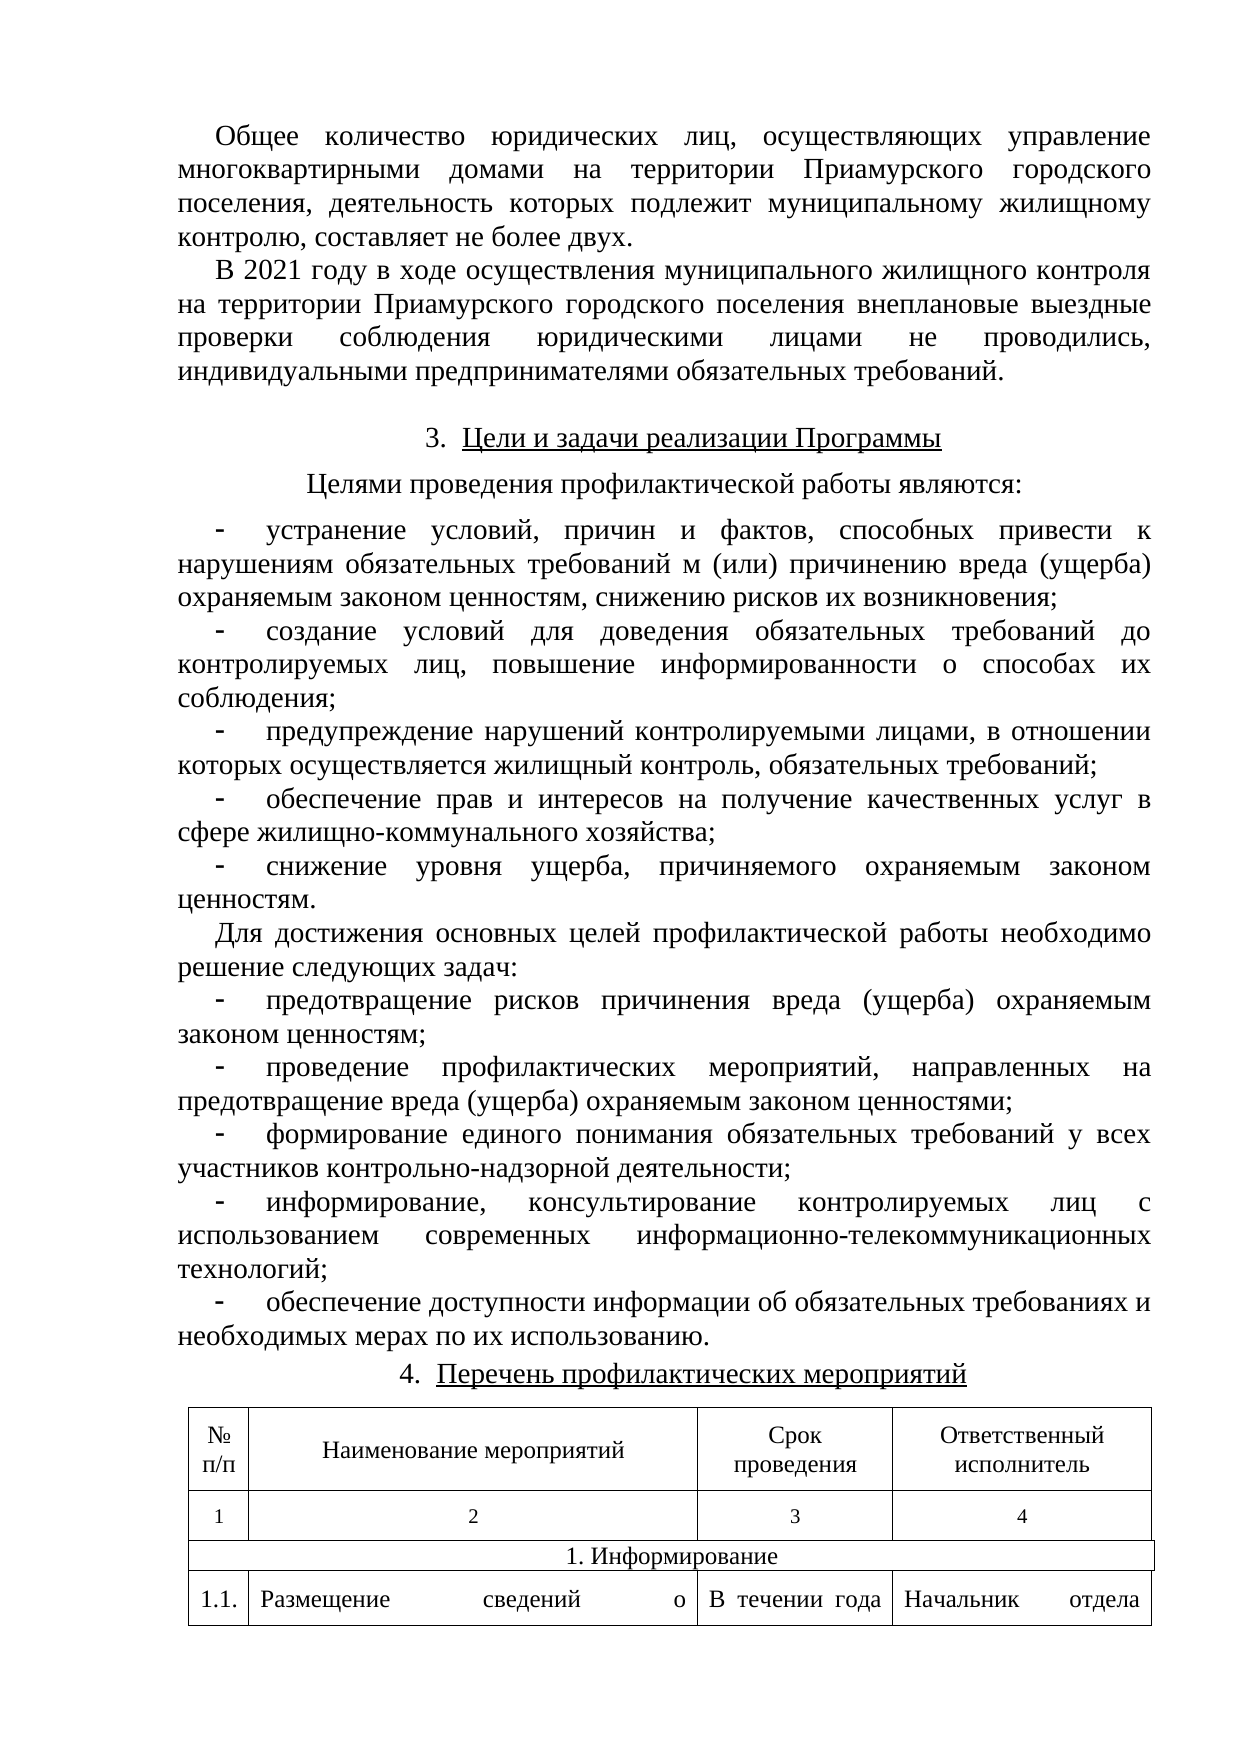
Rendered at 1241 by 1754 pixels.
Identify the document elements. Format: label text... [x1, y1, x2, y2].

table_header Ответственный исполнитель [893, 1408, 1151, 1490]
list предотвращение рисков причинения вреда (ущерба) охраняемым законом ценностям; [177, 982, 1152, 1049]
table_cell 1. Информирование [189, 1541, 1154, 1570]
table_cell 1.1. [189, 1571, 248, 1625]
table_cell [893, 1571, 1151, 1625]
list Цели и задачи реализации Программы [214, 420, 1152, 453]
list обеспечение доступности информации об обязательных требованиях и необходимых мерах по их использованию. [177, 1284, 1152, 1352]
list формирование единого понимания обязательных требований у всех участников контрольно-надзорной деятельности; [177, 1117, 1152, 1184]
list Перечень профилактических мероприятий [214, 1356, 1152, 1390]
table_header Наименование мероприятий [249, 1408, 697, 1490]
table_header Срок проведения [698, 1408, 892, 1490]
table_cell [698, 1571, 892, 1625]
list информирование, консультирование контролируемых лиц с использованием современных информационно-телекоммуникационных технологий; [177, 1184, 1152, 1284]
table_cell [249, 1571, 697, 1625]
text Целями проведения профилактической работы являются: [177, 466, 1152, 499]
list создание условий для доведения обязательных требований до контролируемых лиц, повышение информированности о способах их соблюдения; [177, 613, 1152, 713]
list проведение профилактических мероприятий, направленных на предотвращение вреда (ущерба) охраняемым законом ценностями; [177, 1049, 1152, 1117]
table_cell 1 [189, 1491, 248, 1540]
list устранение условий, причин и фактов, способных привести к нарушениям обязательных требований м (или) причинению вреда (ущерба) охраняемым законом ценностям, снижению рисков их возникновения; [177, 512, 1152, 613]
table_cell 2 [249, 1491, 697, 1540]
list Для достижения основных целей профилактической работы необходимо решение следующих задач: [177, 915, 1152, 982]
list обеспечение прав и интересов на получение качественных услуг в сфере жилищно-коммунального хозяйства; [177, 781, 1152, 848]
list В 2021 году в ходе осуществления муниципального жилищного контроля на территории Приамурского городского поселения внеплановые выездные проверки соблюдения юридическими лицами не проводились, индивидуальными предпринимателями обязательных требований. [177, 252, 1152, 386]
table_cell 4 [893, 1491, 1151, 1540]
list предупреждение нарушений контролируемыми лицами, в отношении которых осуществляется жилищный контроль, обязательных требований; [177, 713, 1152, 781]
list Общее количество юридических лиц, осуществляющих управление многоквартирными домами на территории Приамурского городского поселения, деятельность которых подлежит муниципальному жилищному контролю, составляет не более двух. [177, 118, 1152, 252]
table_header № п/п [189, 1408, 248, 1490]
table_cell 3 [698, 1491, 892, 1540]
list снижение уровня ущерба, причиняемого охраняемым законом ценностям. [177, 848, 1152, 915]
